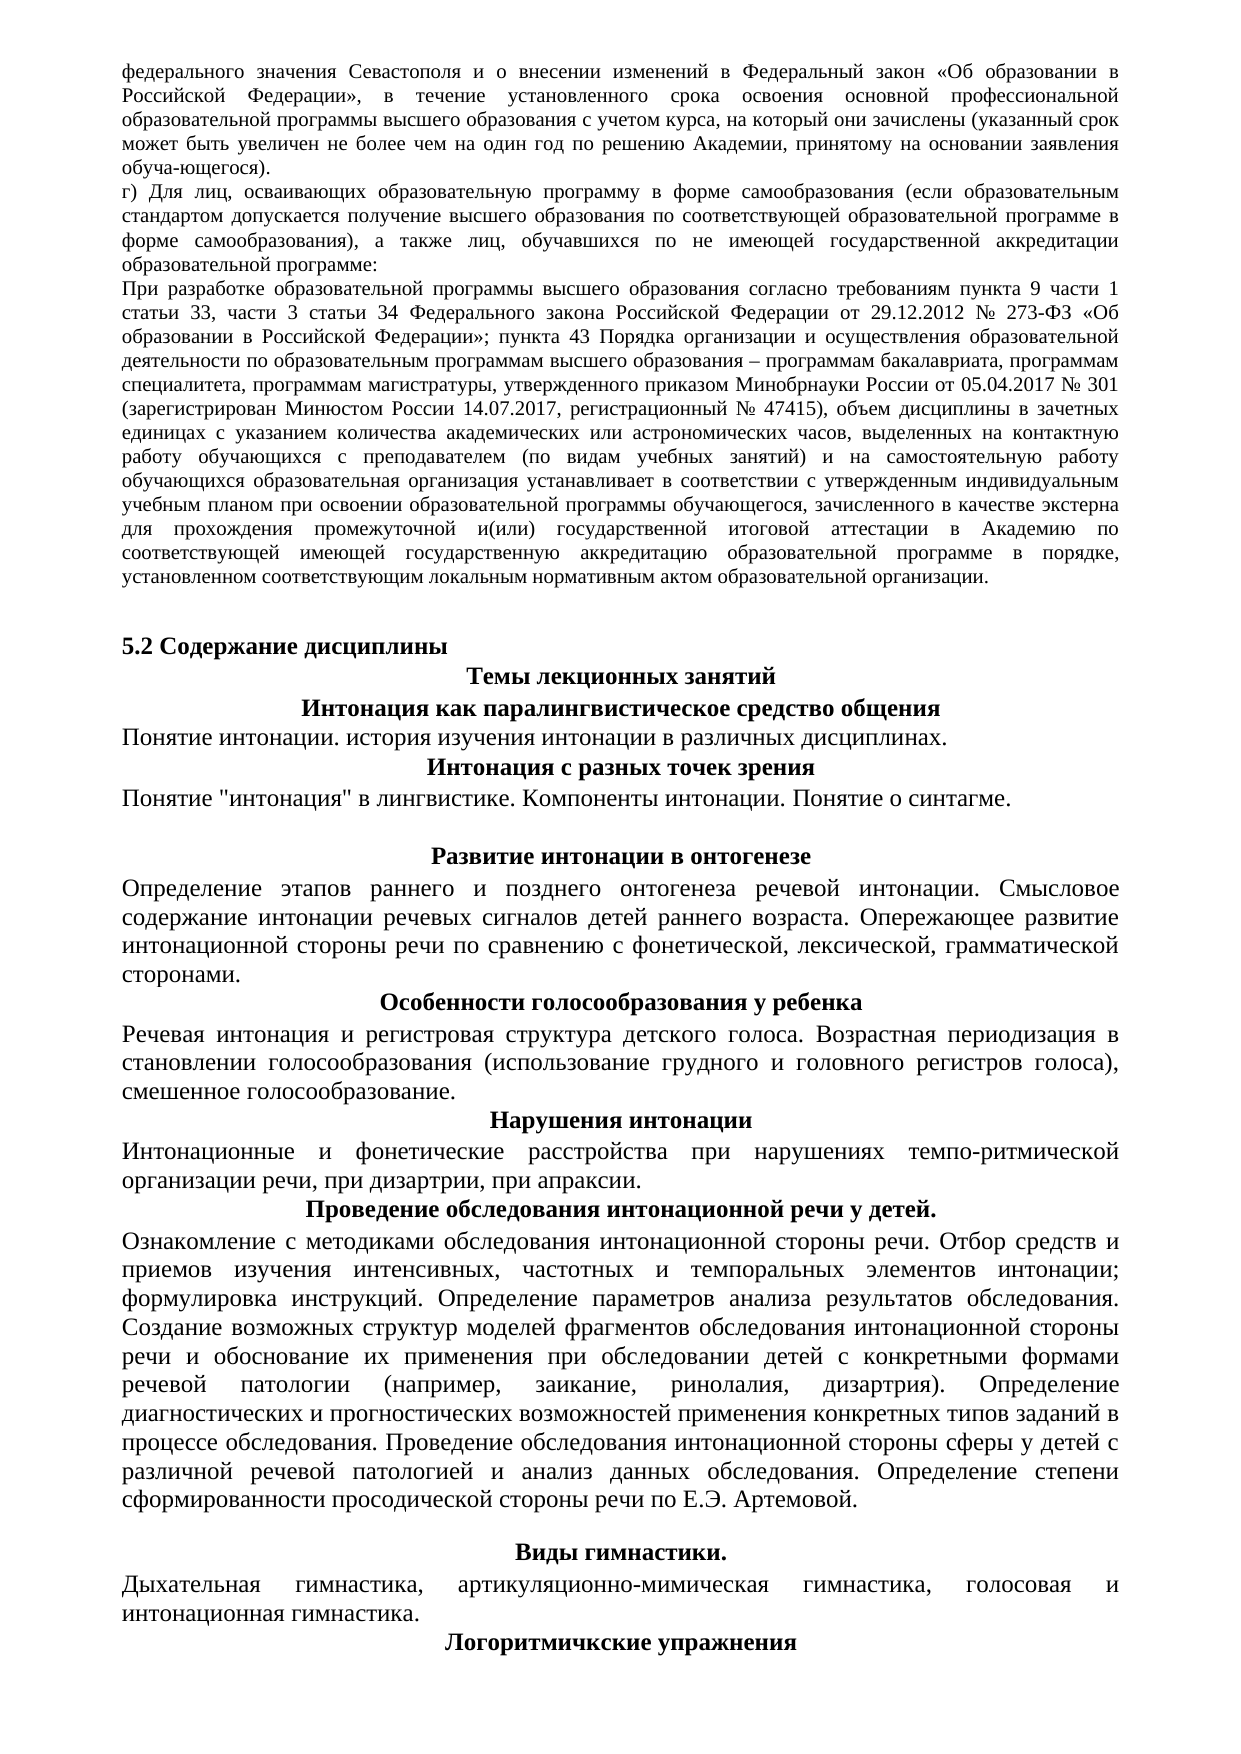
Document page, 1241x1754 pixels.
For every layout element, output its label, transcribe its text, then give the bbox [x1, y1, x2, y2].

table_cell Развитие интонации в онтогенезе [118, 841, 1124, 873]
table_cell Интонационные и фонетические расстройства при нарушениях темпо-ритмической организации речи, при дизартрии, при апраксии. [118, 1136, 1124, 1194]
table_cell Логоритмичкские упражнения [118, 1627, 1124, 1658]
table_cell Особенности голосообразования у ребенка [118, 987, 1124, 1019]
table_header федерального значения Севастополя и о внесении изменений в Федеральный закон «Об образовании в Российской Федерации», в течение установленного срока освоения основной профессиональной образовательной программы высшего образования с учетом курса, на который они зачислены (указанный срок может быть увеличен не более чем на один год по решению Академии, принятому на основании заявления обуча-ющегося). г) Для лиц, осваивающих образовательную программу в форме самообразования (если образовательным стандартом допускается получение высшего образования по соответствующей образовательной программе в форме самообразования), а также лиц, обучавшихся по не имеющей государственной аккредитации образовательной программе: При разработке образовательной программы высшего образования согласно требованиям пункта 9 части 1 статьи 33, части 3 статьи 34 Федерального закона Российской Федерации от 29.12.2012 № 273-ФЗ «Об образовании в Российской Федерации»; пункта 43 Порядка организации и осуществления образовательной деятельности по образовательным программам высшего образования – программам бакалавриата, программам специалитета, программам магистратуры, утвержденного приказом Минобрнауки России от 05.04.2017 № 301 (зарегистрирован Минюстом России 14.07.2017, регистрационный № 47415), объем дисциплины в зачетных единицах с указанием количества академических или астрономических часов, выделенных на контактную работу обучающихся с преподавателем (по видам учебных занятий) и на самостоятельную работу обучающихся образовательная организация устанавливает в соответствии с утвержденным индивидуальным учебным планом при освоении образовательной программы обучающегося, зачисленного в качестве экстерна для прохождения промежуточной и(или) государственной итоговой аттестации в Академию по соответствующей имеющей государственную аккредитацию образовательной программе в порядке, установленном соответствующим локальным нормативным актом образовательной организации. [118, 59, 1124, 601]
table_cell Нарушения интонации [118, 1105, 1124, 1136]
table_cell 5.2 Содержание дисциплины [118, 601, 1124, 661]
table_cell Проведение обследования интонационной речи у детей. [118, 1194, 1124, 1226]
table_cell Понятие интонации. история изучения интонации в различных дисциплинах. [118, 722, 1124, 752]
table_cell Интонация с разных точек зрения [118, 752, 1124, 783]
table_cell Дыхательная гимнастика, артикуляционно-мимическая гимнастика, голосовая и интонационная гимнастика. [118, 1569, 1124, 1627]
table_cell Понятие "интонация" в лингвистике. Компоненты интонации. Понятие о синтагме. [118, 783, 1124, 841]
table_cell Темы лекционных занятий [118, 661, 1124, 693]
table_cell Виды гимнастики. [118, 1537, 1124, 1569]
table_cell Интонация как паралингвистическое средство общения [118, 693, 1124, 722]
table_cell Ознакомление с методиками обследования интонационной стороны речи. Отбор средств и приемов изучения интенсивных, частотных и темпоральных элементов интонации; формулировка инструкций. Определение параметров анализа результатов обследования. Создание возможных структур моделей фрагментов обследования интонационной стороны речи и обоснование их применения при обследовании детей с конкретными формами речевой патологии (например, заикание, ринолалия, дизартрия). Определение диагностических и прогностических возможностей применения конкретных типов заданий в процессе обследования. Проведение обследования интонационной стороны сферы у детей с различной речевой патологией и анализ данных обследования. Определение степени сформированности просодической стороны речи по Е.Э. Артемовой. [118, 1226, 1124, 1537]
table_cell Определение этапов раннего и позднего онтогенеза речевой интонации. Смысловое содержание интонации речевых сигналов детей раннего возраста. Опережающее развитие интонационной стороны речи по сравнению с фонетической, лексической, грамматической сторонами. [118, 873, 1124, 987]
table_cell Речевая интонация и регистровая структура детского голоса. Возрастная периодизация в становлении голосообразования (использование грудного и головного регистров голоса), смешенное голосообразование. [118, 1019, 1124, 1105]
